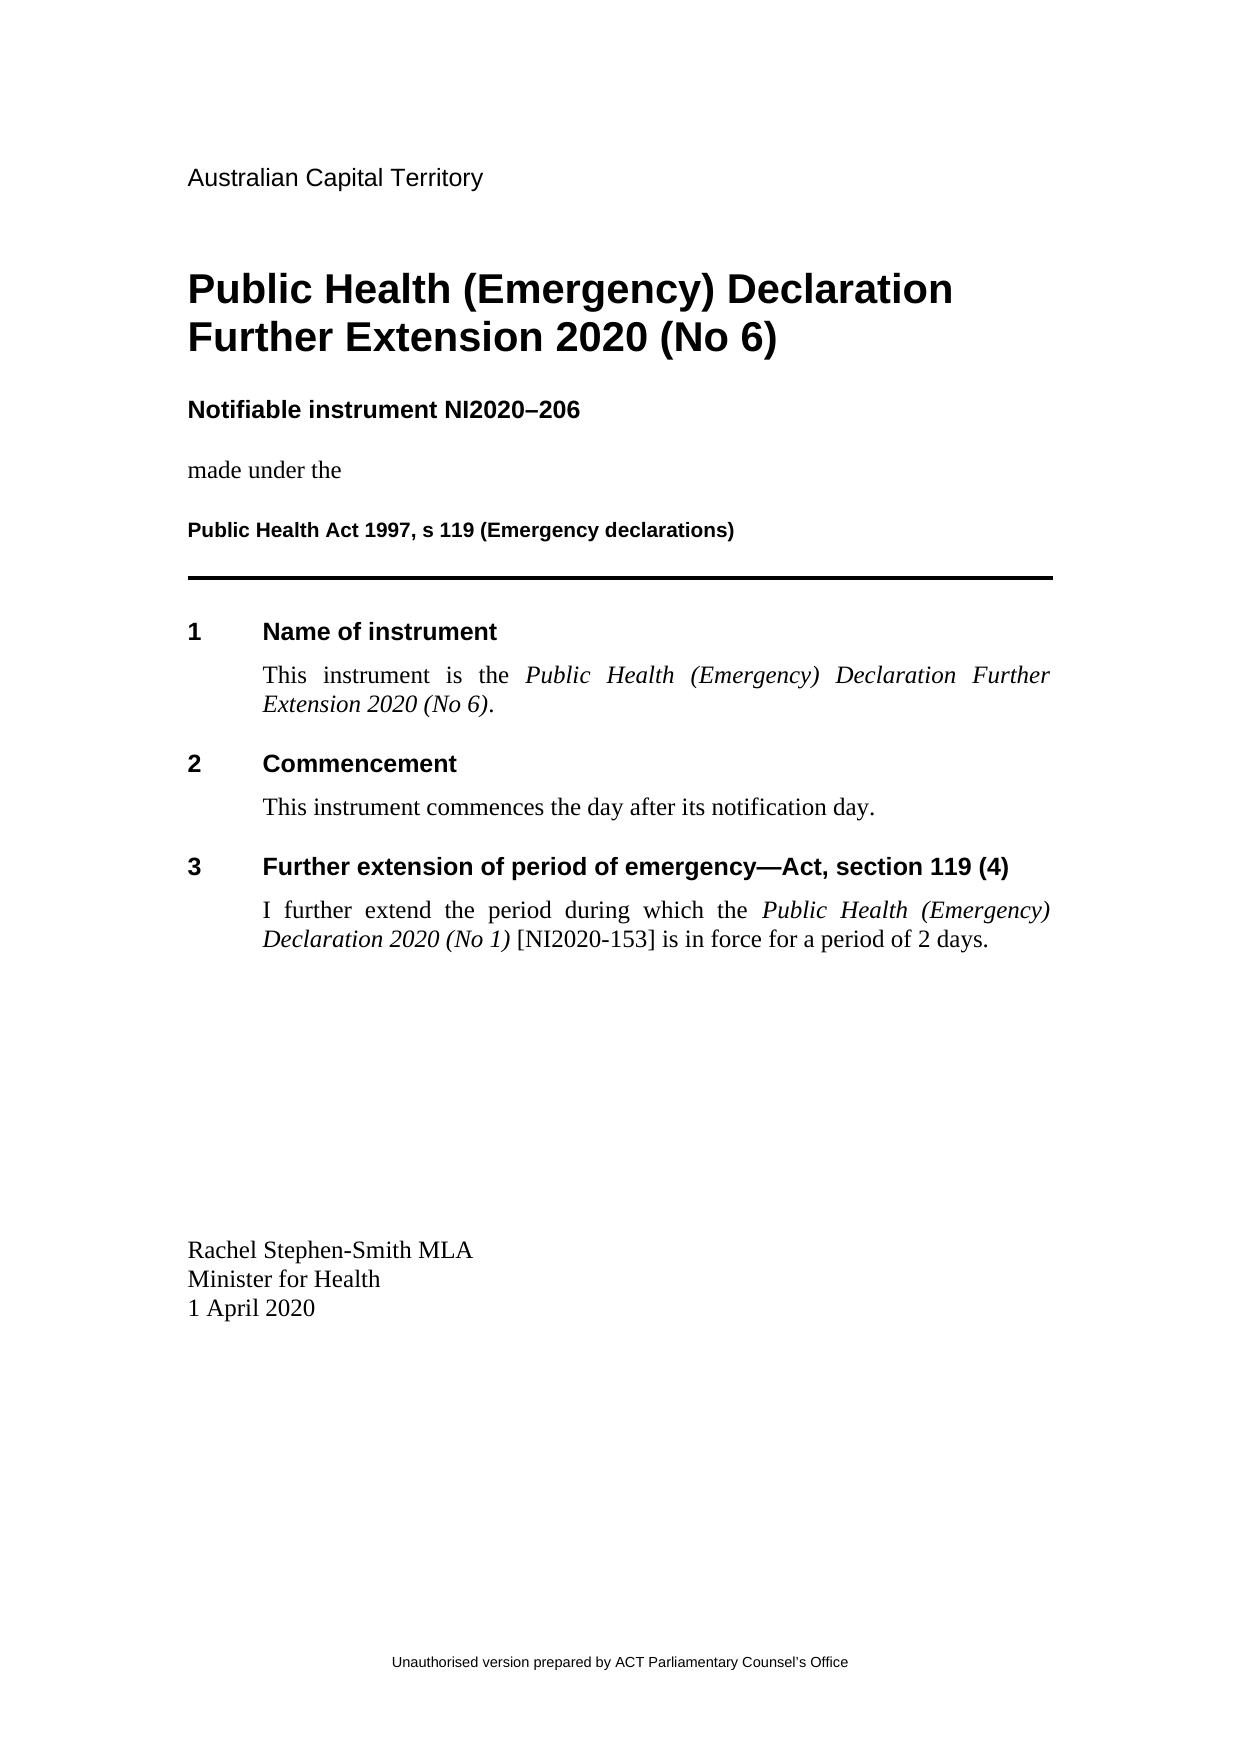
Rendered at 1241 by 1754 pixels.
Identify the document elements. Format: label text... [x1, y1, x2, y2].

text Public Health Act 1997, s 119 (Emergency declarations) [187, 517, 1053, 541]
text 1 April 2020 [187, 1293, 1053, 1322]
text Minister for Health [187, 1264, 1053, 1293]
text Notifiable instrument NI2020–206 [187, 395, 1053, 424]
text Australian Capital Territory [187, 162, 1053, 191]
text 3 Further extension of period of emergency—Act, section 119 (4) [187, 852, 1053, 881]
text Rachel Stephen-Smith MLA [187, 1235, 1053, 1264]
text 1 Name of instrument [187, 617, 1053, 645]
text This instrument is the Public Health (Emergency) Declaration Further Extension 2020 (No 6). [262, 660, 1053, 717]
text made under the [187, 455, 1053, 484]
text Public Health (Emergency) Declaration Further Extension 2020 (No 6) [187, 264, 1053, 360]
text I further extend the period during which the Public Health (Emergency) Declaration 2020 (No 1) [NI2020-153] is in force for a period of 2 days. [262, 895, 1053, 953]
text 2 Commencement [187, 749, 1053, 777]
text This instrument commences the day after its notification day. [262, 792, 1053, 821]
